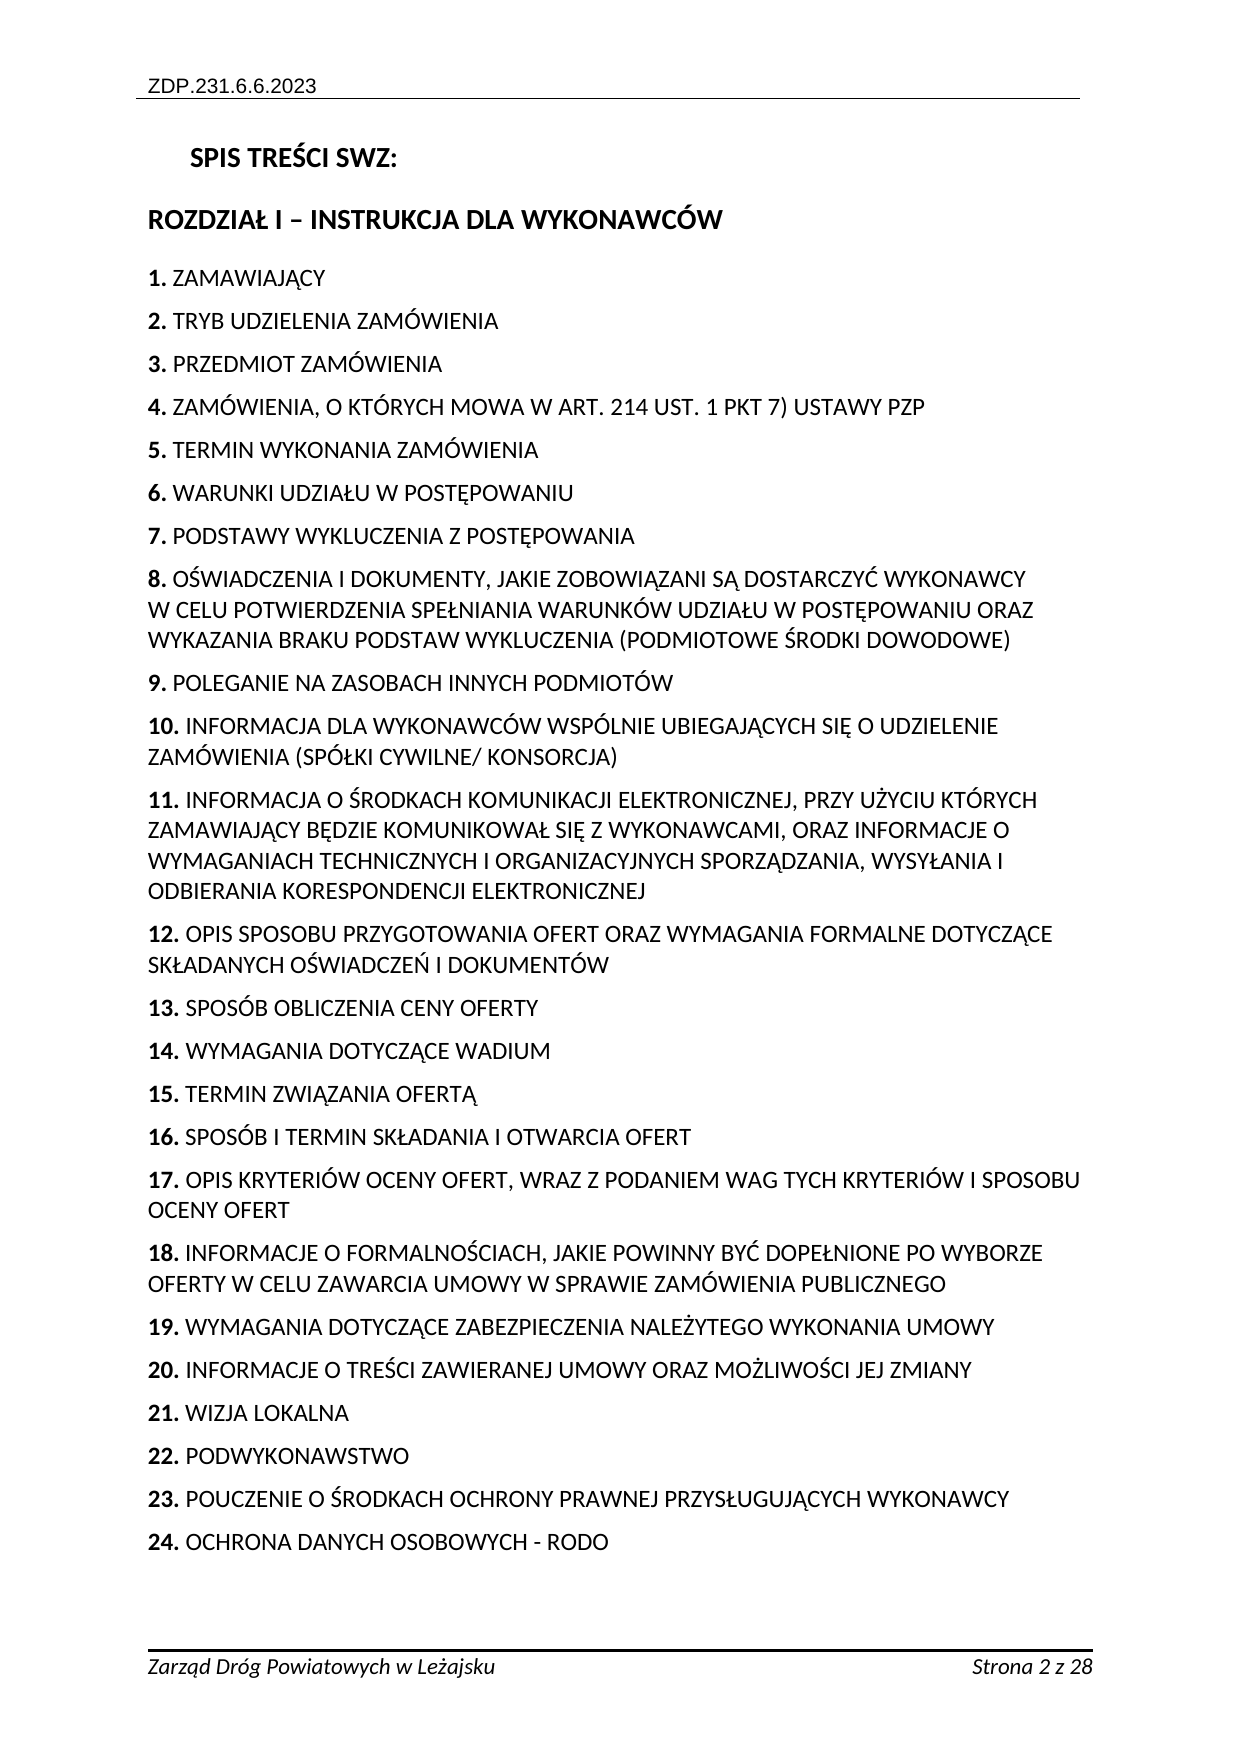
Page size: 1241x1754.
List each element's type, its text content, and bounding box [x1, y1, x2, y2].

text 12. OPIS SPOSOBU PRZYGOTOWANIA OFERT ORAZ WYMAGANIA FORMALNE DOTYCZĄCE SKŁADANYCH OŚWIADCZEŃ I DOKUMENTÓW [148, 918, 1093, 979]
text 1. ZAMAWIAJĄCY [148, 262, 1093, 293]
subtitle SPIS TREŚCI SWZ: [148, 139, 1093, 174]
text 23. POUCZENIE O ŚRODKACH OCHRONY PRAWNEJ PRZYSŁUGUJĄCYCH WYKONAWCY [148, 1483, 1093, 1514]
text 6. WARUNKI UDZIAŁU W POSTĘPOWANIU [148, 477, 1093, 508]
text 4. ZAMÓWIENIA, O KTÓRYCH MOWA W ART. 214 UST. 1 PKT 7) USTAWY PZP [148, 391, 1093, 422]
text ROZDZIAŁ I – INSTRUKCJA DLA WYKONAWCÓW [148, 201, 1093, 237]
text 5. TERMIN WYKONANIA ZAMÓWIENIA [148, 434, 1093, 465]
text 3. PRZEDMIOT ZAMÓWIENIA [148, 348, 1093, 379]
text 24. OCHRONA DANYCH OSOBOWYCH - RODO [148, 1526, 1093, 1557]
text 7. PODSTAWY WYKLUCZENIA Z POSTĘPOWANIA [148, 520, 1093, 551]
text 9. POLEGANIE NA ZASOBACH INNYCH PODMIOTÓW [148, 667, 1093, 698]
text 2. TRYB UDZIELENIA ZAMÓWIENIA [148, 305, 1093, 336]
text 16. SPOSÓB I TERMIN SKŁADANIA I OTWARCIA OFERT [148, 1121, 1093, 1152]
text 8. OŚWIADCZENIA I DOKUMENTY, JAKIE ZOBOWIĄZANI SĄ DOSTARCZYĆ WYKONAWCY W CELU POTWIERDZENIA SPEŁNIANIA WARUNKÓW UDZIAŁU W POSTĘPOWANIU ORAZ WYKAZANIA BRAKU PODSTAW WYKLUCZENIA (PODMIOTOWE ŚRODKI DOWODOWE) [148, 563, 1093, 655]
text 14. WYMAGANIA DOTYCZĄCE WADIUM [148, 1035, 1093, 1066]
text 10. INFORMACJA DLA WYKONAWCÓW WSPÓLNIE UBIEGAJĄCYCH SIĘ O UDZIELENIE ZAMÓWIENIA (SPÓŁKI CYWILNE/ KONSORCJA) [148, 710, 1093, 771]
text 17. OPIS KRYTERIÓW OCENY OFERT, WRAZ Z PODANIEM WAG TYCH KRYTERIÓW I SPOSOBU OCENY OFERT [148, 1164, 1093, 1225]
text 21. WIZJA LOKALNA [148, 1397, 1093, 1428]
text 13. SPOSÓB OBLICZENIA CENY OFERTY [148, 992, 1093, 1022]
text 20. INFORMACJE O TREŚCI ZAWIERANEJ UMOWY ORAZ MOŻLIWOŚCI JEJ ZMIANY [148, 1354, 1093, 1385]
text 22. PODWYKONAWSTWO [148, 1440, 1093, 1471]
text 19. WYMAGANIA DOTYCZĄCE ZABEZPIECZENIA NALEŻYTEGO WYKONANIA UMOWY [148, 1311, 1093, 1342]
text 18. INFORMACJE O FORMALNOŚCIACH, JAKIE POWINNY BYĆ DOPEŁNIONE PO WYBORZE OFERTY W CELU ZAWARCIA UMOWY W SPRAWIE ZAMÓWIENIA PUBLICZNEGO [148, 1238, 1093, 1299]
text 11. INFORMACJA O ŚRODKACH KOMUNIKACJI ELEKTRONICZNEJ, PRZY UŻYCIU KTÓRYCH ZAMAWIAJĄCY BĘDZIE KOMUNIKOWAŁ SIĘ Z WYKONAWCAMI, ORAZ INFORMACJE O WYMAGANIACH TECHNICZNYCH I ORGANIZACYJNYCH SPORZĄDZANIA, WYSYŁANIA I ODBIERANIA KORESPONDENCJI ELEKTRONICZNEJ [148, 784, 1093, 906]
text 15. TERMIN ZWIĄZANIA OFERTĄ [148, 1078, 1093, 1108]
